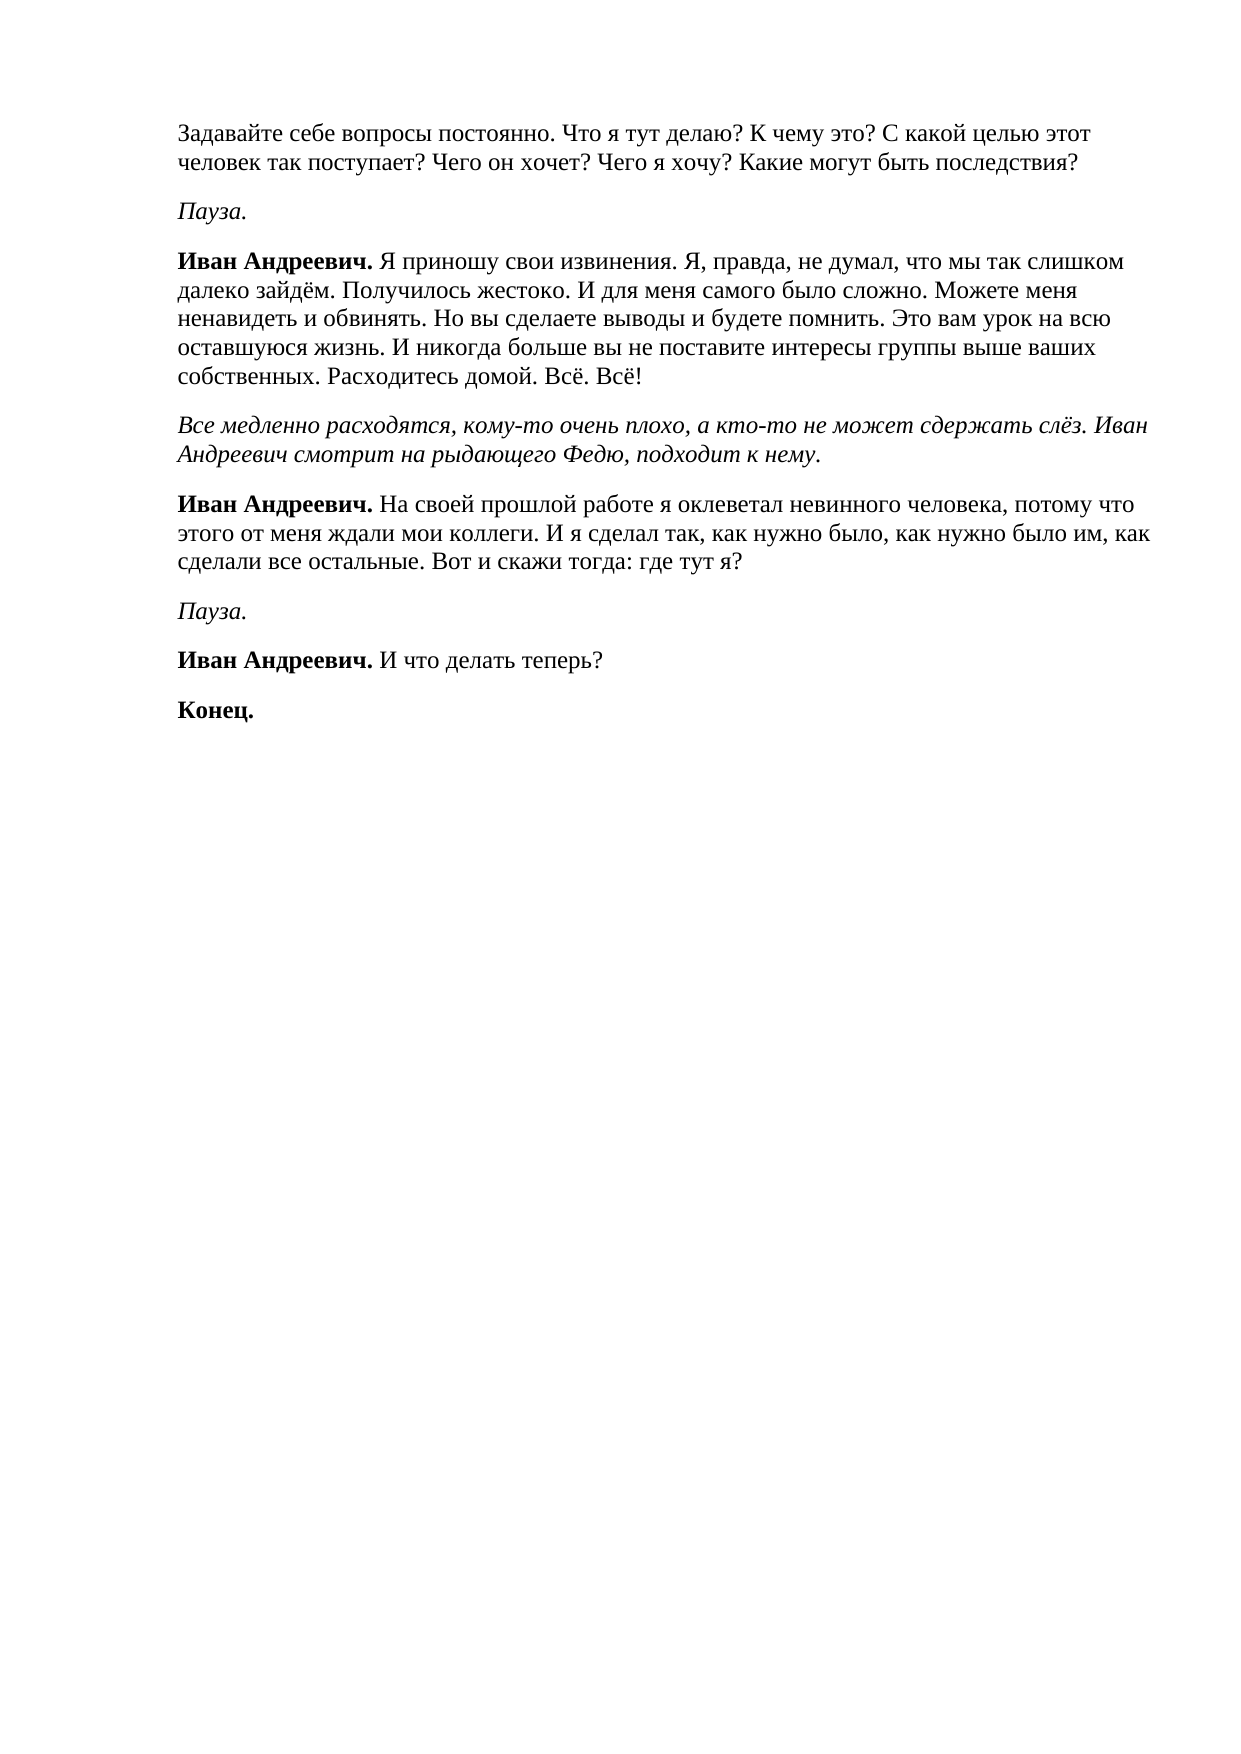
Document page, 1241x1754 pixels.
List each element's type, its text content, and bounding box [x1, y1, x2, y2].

text Конец. [177, 695, 1152, 724]
text Иван Андреевич. И что делать теперь? [177, 646, 1152, 674]
text Все медленно расходятся, кому-то очень плохо, а кто-то не может сдержать слёз. Иван Андреевич смотрит на рыдающего Федю, подходит к нему. [177, 411, 1152, 468]
text Пауза. [177, 596, 1152, 625]
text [177, 118, 1152, 176]
text Пауза. [177, 196, 1152, 225]
text Иван Андреевич. На своей прошлой работе я оклеветал невинного человека, потому что этого от меня ждали мои коллеги. И я сделал так, как нужно было, как нужно было им, как сделали все остальные. Вот и скажи тогда: где тут я? [177, 489, 1152, 575]
text Иван Андреевич. Я приношу свои извинения. Я, правда, не думал, что мы так слишком далеко зайдём. Получилось жестоко. И для меня самого было сложно. Можете меня ненавидеть и обвинять. Но вы сделаете выводы и будете помнить. Это вам урок на всю оставшуюся жизнь. И никогда больше вы не поставите интересы группы выше ваших собственных. Расходитесь домой. Всё. Всё! [177, 246, 1152, 390]
